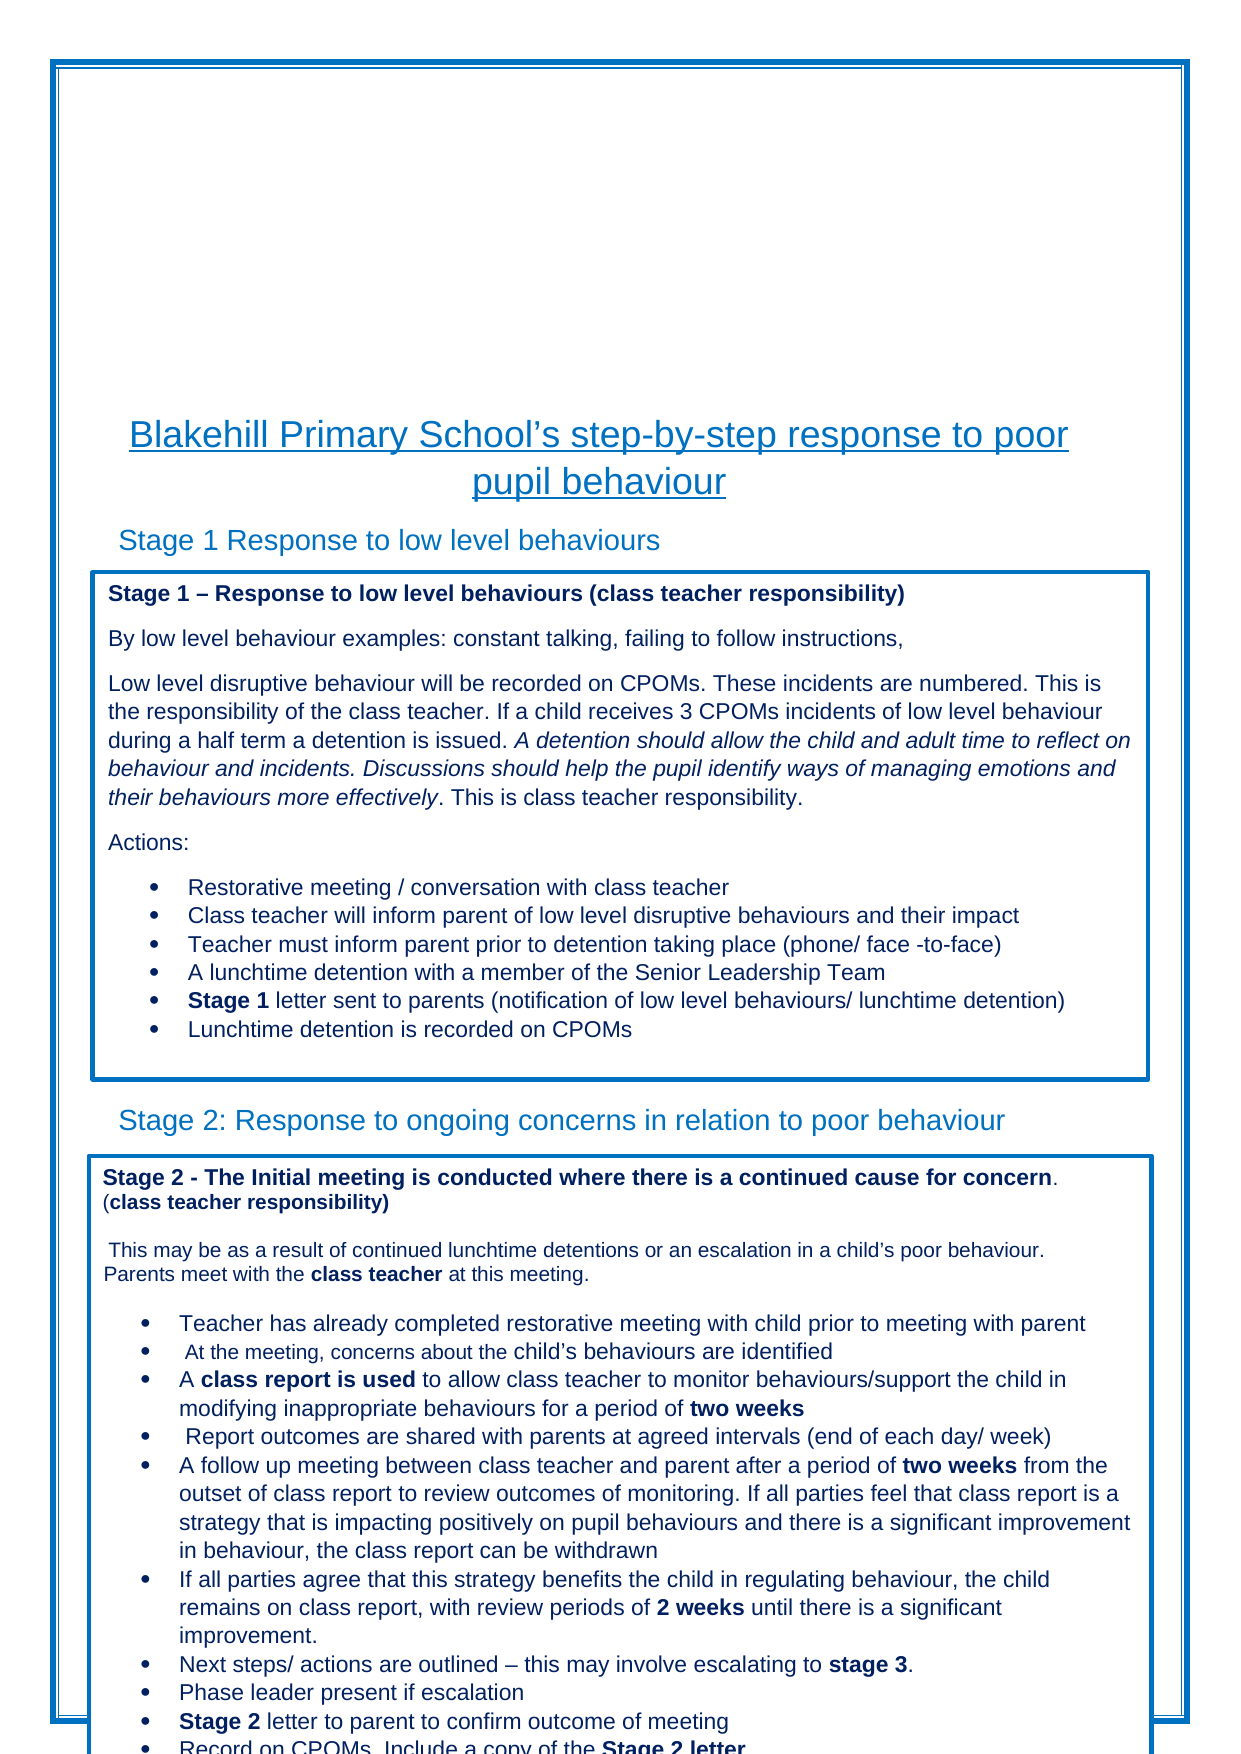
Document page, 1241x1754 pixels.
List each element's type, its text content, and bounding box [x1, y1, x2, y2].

text Blakehill Primary School’s step-by-step response to poor pupil behaviour [118, 413, 1079, 502]
text Stage 1 Response to low level behaviours [118, 523, 1079, 556]
text Stage 2: Response to ongoing concerns in relation to poor behaviour [118, 1103, 1079, 1136]
